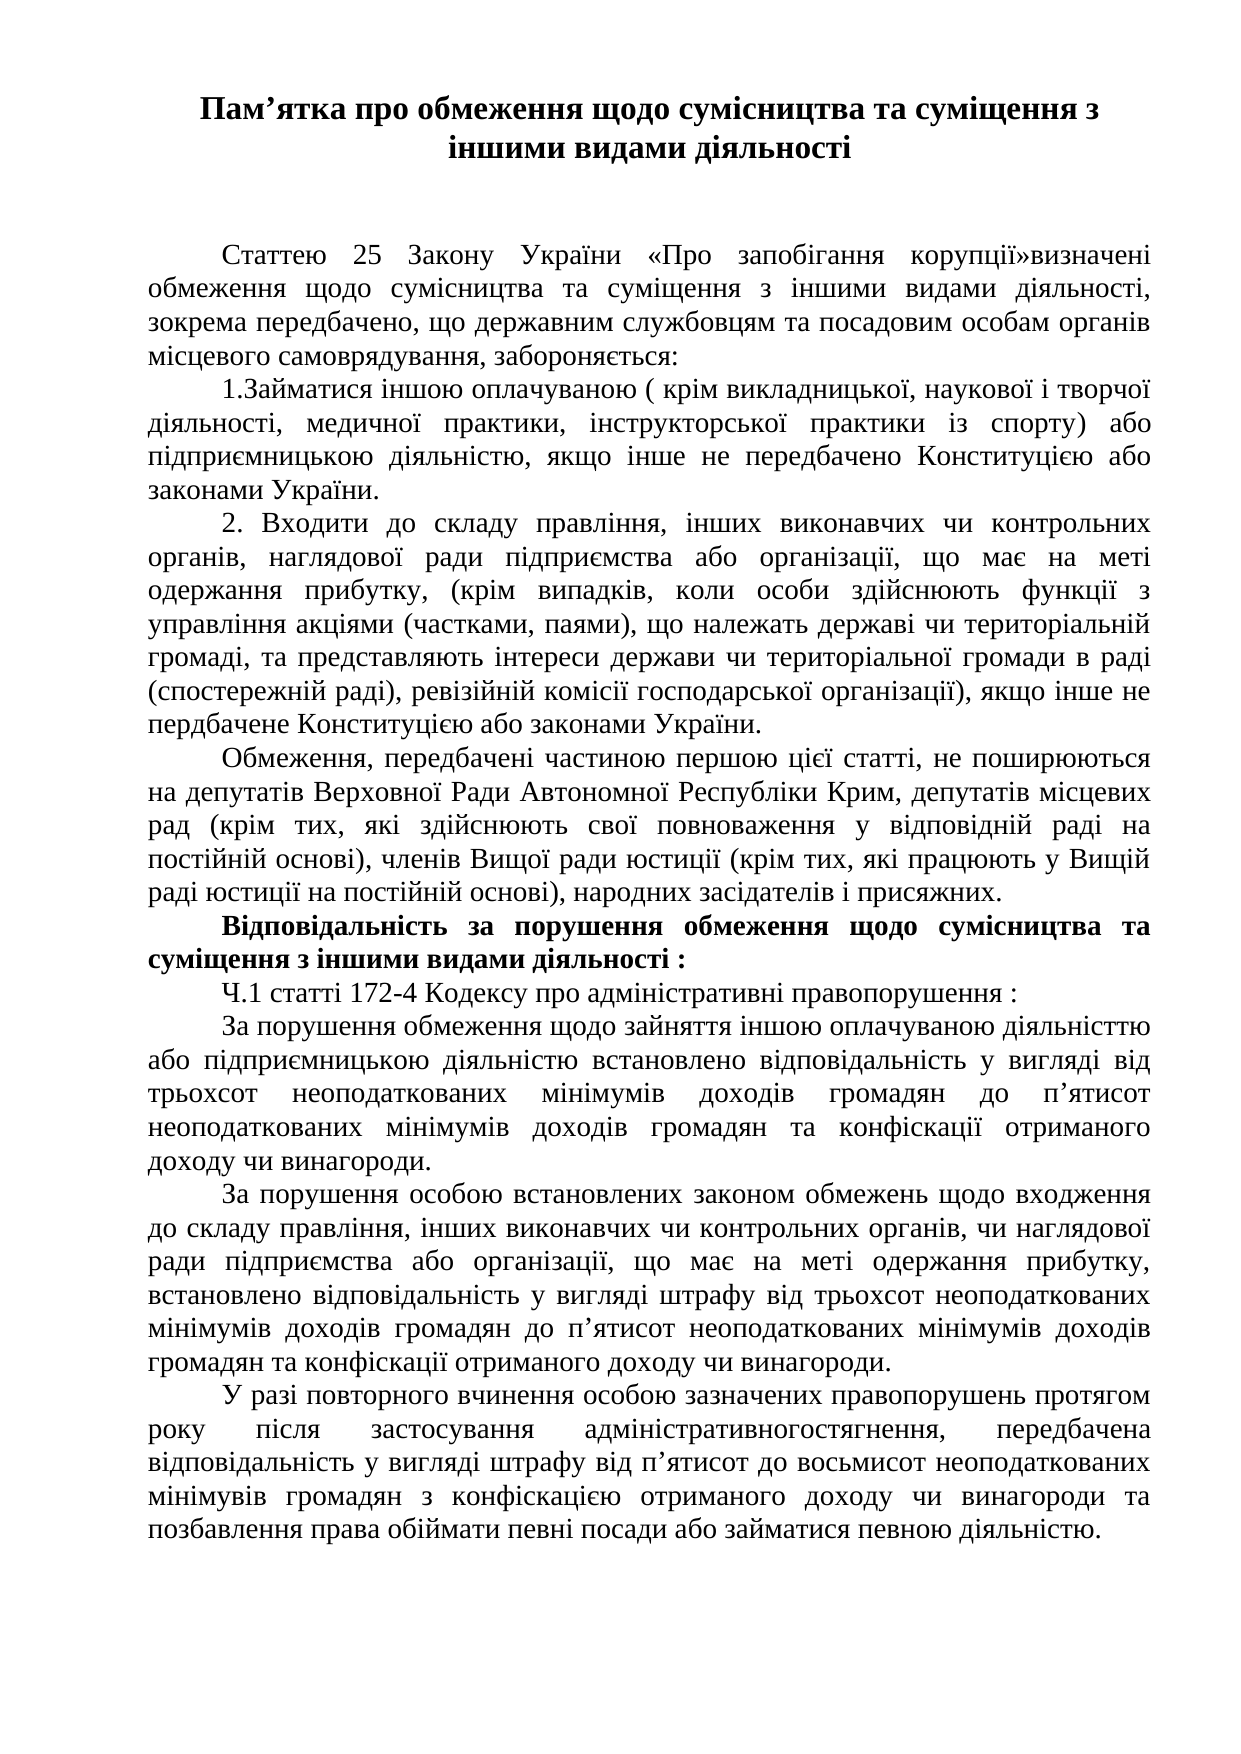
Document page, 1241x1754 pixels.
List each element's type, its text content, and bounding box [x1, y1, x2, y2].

text Статтею 25 Закону України «Про запобігання корупції»визначені обмеження щодо сумісництва та суміщення з іншими видами діяльності, зокрема передбачено, що державним службовцям та посадовим особам органів місцевого самоврядування, забороняється: [148, 237, 1152, 371]
text 1.Займатися іншою оплачуваною ( крім викладницької, наукової і творчої діяльності, медичної практики, інструкторської практики із спорту) або підприємницькою діяльністю, якщо інше не передбачено Конституцією або законами України. [148, 371, 1152, 505]
text Обмеження, передбачені частиною першою цієї статті, не поширюються на депутатів Верховної Ради Автономної Республіки Крим, депутатів місцевих рад (крім тих, які здійснюють свої повноваження у відповідній раді на постійній основі), членів Вищої ради юстиції (крім тих, які працюють у Вищій раді юстиції на постійній основі), народних засідателів і присяжних. [148, 740, 1152, 908]
text За порушення обмеження щодо зайняття іншою оплачуваною діяльністтю або підприємницькою діяльністю встановлено відповідальність у вигляді від трьохсот неоподаткованих мінімумів доходів громадян до п’ятисот неоподаткованих мінімумів доходів громадян та конфіскації отриманого доходу чи винагороди. [148, 1008, 1152, 1176]
text Відповідальність за порушення обмеження щодо сумісництва та суміщення з іншими видами діяльності : [148, 908, 1152, 975]
text У разі повторного вчинення особою зазначених правопорушень протягом року після застосування адміністративногостягнення, передбачена відповідальність у вигляді штрафу від п’ятисот до восьмисот неоподаткованих мінімувів громадян з конфіскацією отриманого доходу чи винагороди та позбавлення права обіймати певні посади або займатися певною діяльністю. [148, 1377, 1152, 1545]
text За порушення особою встановлених законом обмежень щодо входження до складу правління, інших виконавчих чи контрольних органів, чи наглядової ради підприємства або організації, що має на меті одержання прибутку, встановлено відповідальність у вигляді штрафу від трьохсот неоподаткованих мінімумів доходів громадян до п’ятисот неоподаткованих мінімумів доходів громадян та конфіскації отриманого доходу чи винагороди. [148, 1176, 1152, 1377]
text Пам’ятка про обмеження щодо сумісництва та суміщення з іншими видами діяльності [148, 88, 1152, 165]
text Ч.1 статті 172-4 Кодексу про адміністративні правопорушення : [148, 975, 1152, 1008]
text 2. Входити до складу правління, інших виконавчих чи контрольних органів, наглядової ради підприємства або організації, що має на меті одержання прибутку, (крім випадків, коли особи здійснюють функції з управління акціями (частками, паями), що належать державі чи територіальній громаді, та представляють інтереси держави чи територіальної громади в раді (спостережній раді), ревізійній комісії господарської організації), якщо інше не пердбачене Конституцією або законами України. [148, 505, 1152, 740]
